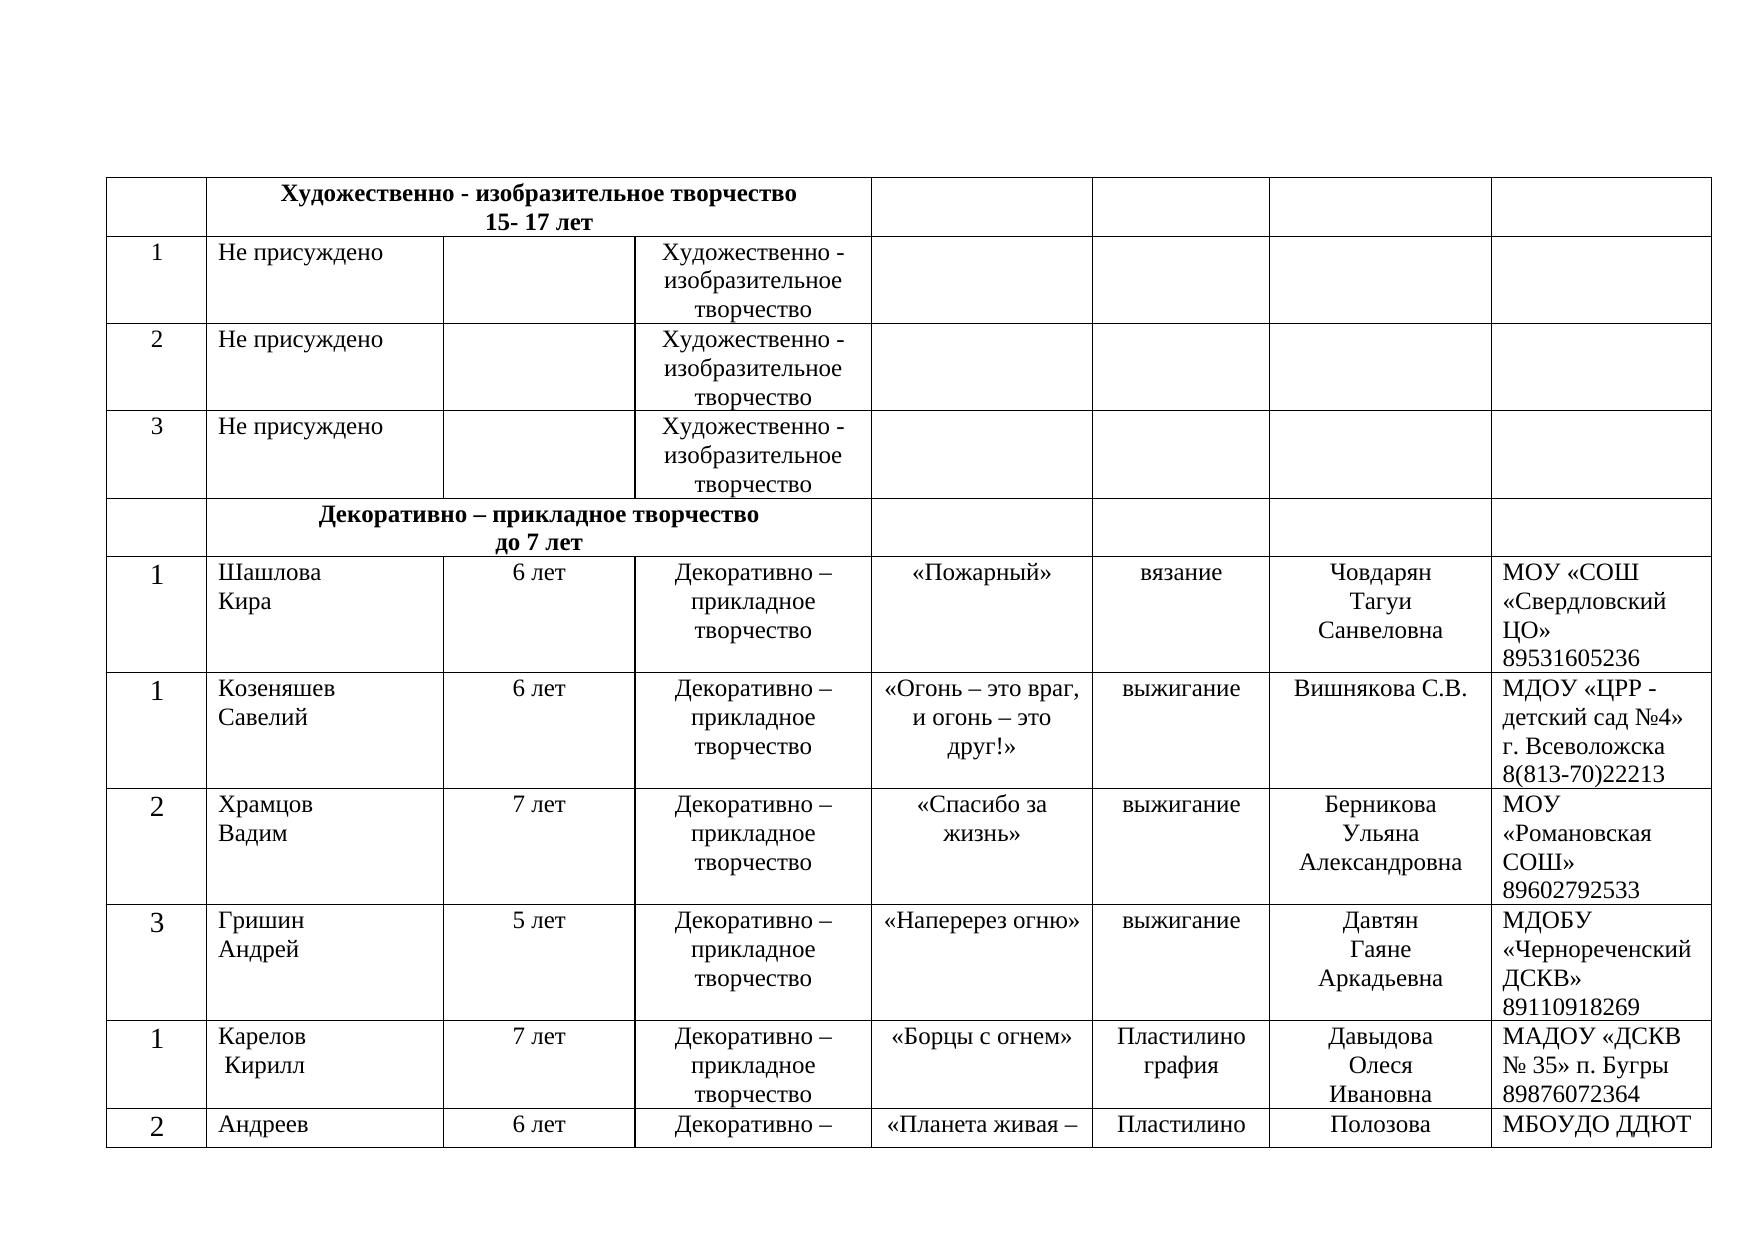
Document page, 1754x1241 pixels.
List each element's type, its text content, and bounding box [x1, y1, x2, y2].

table_cell Човдарян Тагуи Санвеловна [1270, 557, 1491, 672]
table_cell МОУ «СОШ «Свердловский ЦО» 89531605236 [1492, 557, 1711, 672]
table_cell Не присуждено [207, 411, 443, 498]
table_cell [1093, 411, 1269, 498]
table_cell 2 [107, 324, 206, 410]
table_cell [1093, 178, 1269, 236]
table_cell выжигание [1093, 673, 1269, 788]
table_cell Давыдова Олеся Ивановна [1270, 1021, 1491, 1108]
table_cell [107, 178, 206, 236]
table_cell [1270, 237, 1491, 323]
table_cell [872, 499, 1092, 556]
table_cell Художественно - изобразительное творчество [636, 411, 871, 498]
table_cell 1 [107, 673, 206, 788]
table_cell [1270, 1109, 1491, 1147]
table_cell [1270, 324, 1491, 410]
table_cell [1492, 324, 1711, 410]
table_cell Берникова Ульяна Александровна [1270, 789, 1491, 904]
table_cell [1492, 1109, 1711, 1147]
table_cell вязание [1093, 557, 1269, 672]
table_cell МАДОУ «ДСКВ № 35» п. Бугры 89876072364 [1492, 1021, 1711, 1108]
table_cell Гришин Андрей [207, 905, 443, 1020]
table_cell [1093, 499, 1269, 556]
table_cell [444, 411, 634, 498]
table_cell [1492, 237, 1711, 323]
table_cell Декоративно – прикладное творчество [636, 673, 871, 788]
table_cell 6 лет [444, 1109, 634, 1147]
table_cell [1492, 178, 1711, 236]
table_cell 2 [107, 789, 206, 904]
table_cell 7 лет [444, 789, 634, 904]
table_cell [1270, 411, 1491, 498]
table_cell Художественно - изобразительное творчество [636, 237, 871, 323]
table_cell [872, 324, 1092, 410]
table_cell «Спасибо за жизнь» [872, 789, 1092, 904]
table_cell 2 [107, 1109, 206, 1147]
table_cell Карелов Кирилл [207, 1021, 443, 1108]
table_cell [107, 499, 206, 556]
table_cell Декоративно – прикладное творчество до 7 лет [207, 499, 871, 556]
table_cell Шашлова Кира [207, 557, 443, 672]
table_cell Козеняшев Савелий [207, 673, 443, 788]
table_cell Пластилино графия [1093, 1021, 1269, 1108]
table_cell [1270, 178, 1491, 236]
table_cell Не присуждено [207, 324, 443, 410]
table_cell 1 [107, 557, 206, 672]
table_cell «Огонь – это враг, и огонь – это друг!» [872, 673, 1092, 788]
table_cell 6 лет [444, 673, 634, 788]
table_cell [1492, 411, 1711, 498]
table_cell Художественно - изобразительное творчество [636, 324, 871, 410]
table_cell 6 лет [444, 557, 634, 672]
table_cell [1492, 499, 1711, 556]
table_cell Декоративно – прикладное творчество [636, 905, 871, 1020]
table_cell Декоративно – прикладное творчество [636, 789, 871, 904]
table_cell Художественно - изобразительное творчество 15- 17 лет [207, 178, 871, 236]
table_cell [1093, 237, 1269, 323]
table_cell выжигание [1093, 789, 1269, 904]
table_cell [444, 237, 634, 323]
table_cell 3 [107, 411, 206, 498]
table_cell 5 лет [444, 905, 634, 1020]
table_cell Вишнякова С.В. [1270, 673, 1491, 788]
table_cell МОУ «Романовская СОШ» 89602792533 [1492, 789, 1711, 904]
table_cell [872, 178, 1092, 236]
table_cell Пластилино графия [1093, 1109, 1269, 1147]
table_cell «Пожарный» [872, 557, 1092, 672]
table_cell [636, 1109, 871, 1147]
table_cell Не присуждено [207, 237, 443, 323]
table_cell Андреев Михаил [207, 1109, 443, 1147]
table_cell Давтян Гаяне Аркадьевна [1270, 905, 1491, 1020]
table_cell Декоративно – прикладное творчество [636, 557, 871, 672]
table_cell МДОУ «ЦРР - детский сад №4» г. Всеволожска 8(813-70)22213 [1492, 673, 1711, 788]
table_cell 1 [107, 1021, 206, 1108]
table_cell «Борцы с огнем» [872, 1021, 1092, 1108]
table_cell МДОБУ «Чернореченский ДСКВ» 89110918269 [1492, 905, 1711, 1020]
table_cell «Наперерез огню» [872, 905, 1092, 1020]
table_cell [1270, 499, 1491, 556]
table_cell Храмцов Вадим [207, 789, 443, 904]
table_cell 1 [107, 237, 206, 323]
table_cell [872, 237, 1092, 323]
table_cell [444, 324, 634, 410]
table_cell выжигание [1093, 905, 1269, 1020]
table_cell [872, 411, 1092, 498]
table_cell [872, 1109, 1092, 1147]
table_cell 7 лет [444, 1021, 634, 1108]
table_cell 3 [107, 905, 206, 1020]
table_cell [1093, 324, 1269, 410]
table_cell Декоративно – прикладное творчество [636, 1021, 871, 1108]
